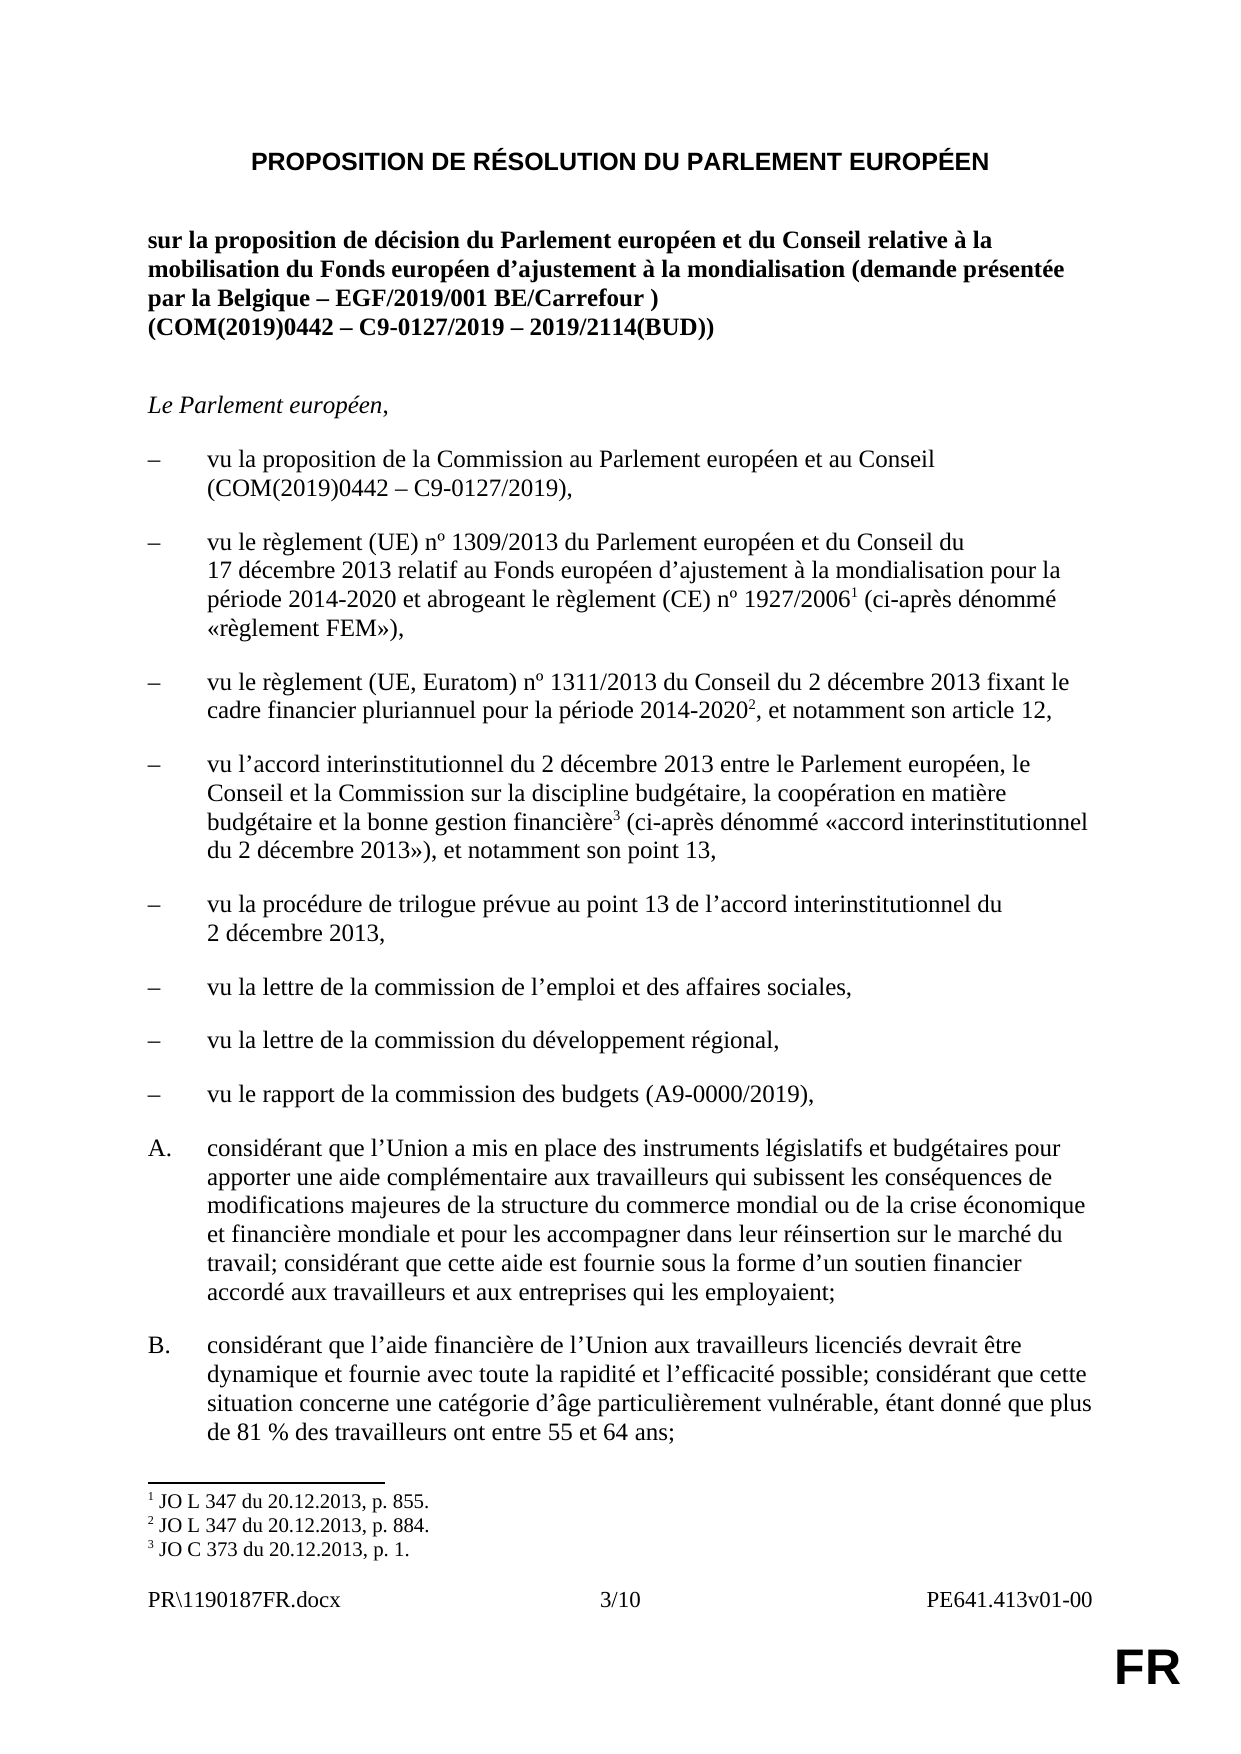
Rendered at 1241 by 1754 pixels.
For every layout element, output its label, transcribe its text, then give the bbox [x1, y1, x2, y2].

text – vu le règlement (UE, Euratom) nº 1311/2013 du Conseil du 2 décembre 2013 fixant le cadre financier pluriannuel pour la période 2014-2020, et notamment son article 12, [148, 667, 1092, 724]
text A. considérant que l’Union a mis en place des instruments législatifs et budgétaires pour apporter une aide complémentaire aux travailleurs qui subissent les conséquences de modifications majeures de la structure du commerce mondial ou de la crise économique et financière mondiale et pour les accompagner dans leur réinsertion sur le marché du travail; considérant que cette aide est fournie sous la forme d’un soutien financier accordé aux travailleurs et aux entreprises qui les employaient; [148, 1133, 1092, 1306]
subtitle PROPOSITION DE RÉSOLUTION DU PARLEMENT EUROPÉEN [148, 147, 1092, 176]
text Le Parlement européen, [148, 391, 1092, 419]
text – vu la lettre de la commission de l’emploi et des affaires sociales, [148, 972, 1092, 1001]
text B. considérant que l’aide financière de l’Union aux travailleurs licenciés devrait être dynamique et fournie avec toute la rapidité et l’efficacité possible; considérant que cette situation concerne une catégorie d’âge particulièrement vulnérable, étant donné que plus de 81 % des travailleurs ont entre 55 et 64 ans; [148, 1331, 1092, 1446]
text – vu l’accord interinstitutionnel du 2 décembre 2013 entre le Parlement européen, le Conseil et la Commission sur la discipline budgétaire, la coopération en matière budgétaire et la bonne gestion financière (ci-après dénommé «accord interinstitutionnel du 2 décembre 2013»), et notamment son point 13, [148, 749, 1092, 864]
text – vu le règlement (UE) nº 1309/2013 du Parlement européen et du Conseil du 17 décembre 2013 relatif au Fonds européen d’ajustement à la mondialisation pour la période 2014-2020 et abrogeant le règlement (CE) nº 1927/2006 (ci-après dénommé «règlement FEM»), [148, 527, 1092, 642]
text (COM(2019)0442 – C9-0127/2019 – 2019/2114(BUD)) [148, 312, 1092, 341]
text – vu la proposition de la Commission au Parlement européen et au Conseil (COM(2019)0442 – C9-0127/2019), [148, 444, 1092, 502]
text sur la proposition de décision du Parlement européen et du Conseil relative à la mobilisation du Fonds européen d’ajustement à la mondialisation (demande présentée par la Belgique – EGF/2019/001 BE/Carrefour ) [148, 226, 1092, 312]
text – vu le rapport de la commission des budgets (A9-0000/2019), [148, 1079, 1092, 1108]
text – vu la lettre de la commission du développement régional, [148, 1026, 1092, 1054]
text – vu la procédure de trilogue prévue au point 13 de l’accord interinstitutionnel du 2 décembre 2013, [148, 889, 1092, 947]
